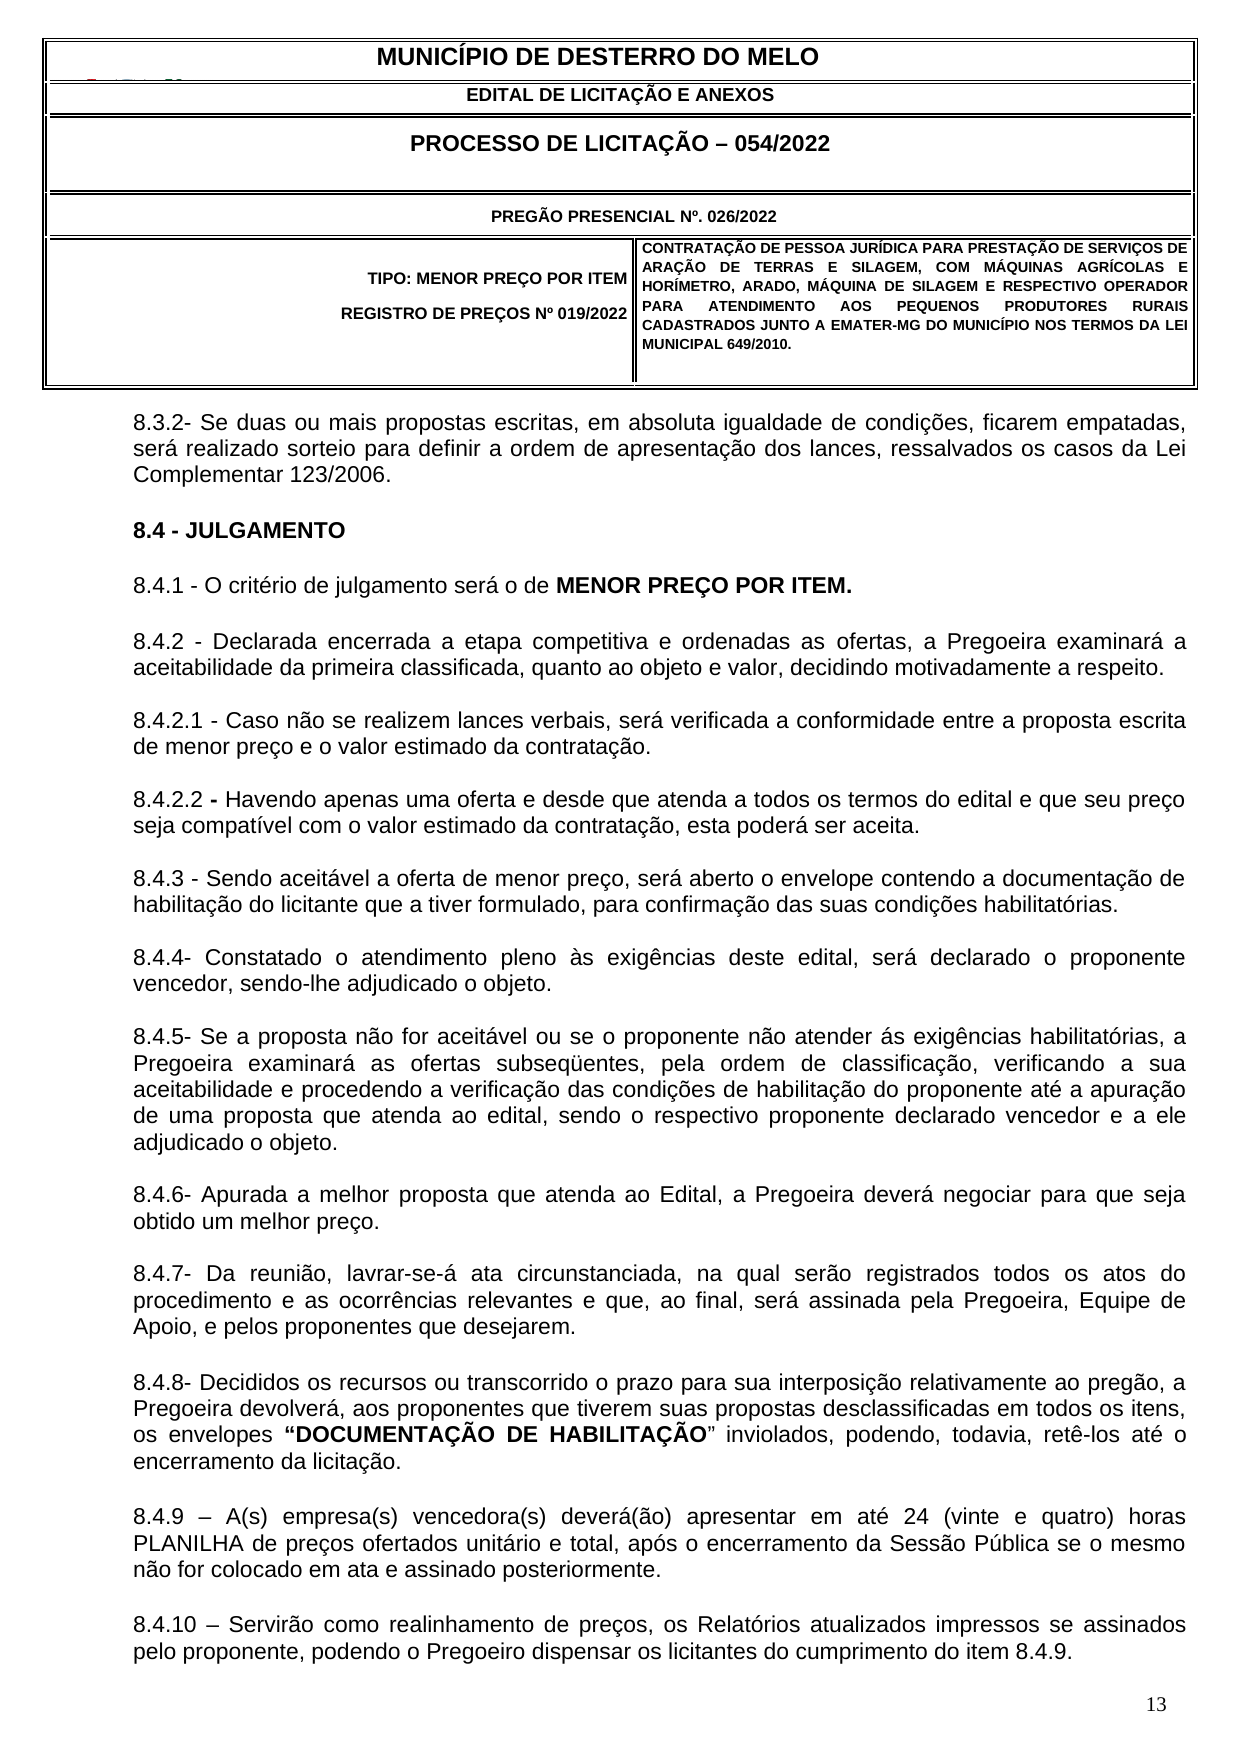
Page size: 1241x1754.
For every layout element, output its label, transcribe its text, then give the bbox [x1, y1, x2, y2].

text 8.3.2- Se duas ou mais propostas escritas, em absoluta igualdade de condições, ficarem empatadas, será realizado sorteio para definir a ordem de apresentação dos lances, ressalvados os casos da Lei Complementar 123/2006. [133, 408, 1187, 488]
text 8.4.5- Se a proposta não for aceitável ou se o proponente não atender ás exigências habilitatórias, a Pregoeira examinará as ofertas subseqüentes, pela ordem de classificação, verificando a sua aceitabilidade e procedendo a verificação das condições de habilitação do proponente até a apuração de uma proposta que atenda ao edital, sendo o respectivo proponente declarado vencedor e a ele adjudicado o objeto. [133, 1023, 1187, 1155]
text 8.4.10 – Servirão como realinhamento de preços, os Relatórios atualizados impressos se assinados pelo proponente, podendo o Pregoeiro dispensar os licitantes do cumprimento do item 8.4.9. [133, 1611, 1187, 1664]
text 8.4.1 - O critério de julgamento será o de MENOR PREÇO POR ITEM. [133, 572, 1187, 599]
text 8.4.2.1 - Caso não se realizem lances verbais, será verificada a conformidade entre a proposta escrita de menor preço e o valor estimado da contratação. [133, 707, 1187, 759]
text 8.4.2 - Declarada encerrada a etapa competitiva e ordenadas as ofertas, a Pregoeira examinará a aceitabilidade da primeira classificada, quanto ao objeto e valor, decidindo motivadamente a respeito. [133, 628, 1187, 681]
text 8.4.4- Constatado o atendimento pleno às exigências deste edital, será declarado o proponente vencedor, sendo-lhe adjudicado o objeto. [133, 944, 1187, 997]
text 8.4 - JULGAMENTO [133, 517, 1187, 543]
text 8.4.3 - Sendo aceitável a oferta de menor preço, será aberto o envelope contendo a documentação de habilitação do licitante que a tiver formulado, para confirmação das suas condições habilitatórias. [133, 865, 1187, 918]
text 8.4.7- Da reunião, lavrar-se-á ata circunstanciada, na qual serão registrados todos os atos do procedimento e as ocorrências relevantes e que, ao final, será assinada pela Pregoeira, Equipe de Apoio, e pelos proponentes que desejarem. [133, 1260, 1187, 1339]
text 8.4.2.2 - Havendo apenas uma oferta e desde que atenda a todos os termos do edital e que seu preço seja compatível com o valor estimado da contratação, esta poderá ser aceita. [133, 786, 1187, 839]
text 8.4.8- Decididos os recursos ou transcorrido o prazo para sua interposição relativamente ao pregão, a Pregoeira devolverá, aos proponentes que tiverem suas propostas desclassificadas em todos os itens, os envelopes “DOCUMENTAÇÃO DE HABILITAÇÃO” inviolados, podendo, todavia, retê-los até o encerramento da licitação. [133, 1368, 1187, 1474]
text 8.4.9 – A(s) empresa(s) vencedora(s) deverá(ão) apresentar em até 24 (vinte e quatro) horas PLANILHA de preços ofertados unitário e total, após o encerramento da Sessão Pública se o mesmo não for colocado em ata e assinado posteriormente. [133, 1503, 1187, 1582]
text 8.4.6- Apurada a melhor proposta que atenda ao Edital, a Pregoeira deverá negociar para que seja obtido um melhor preço. [133, 1181, 1187, 1234]
